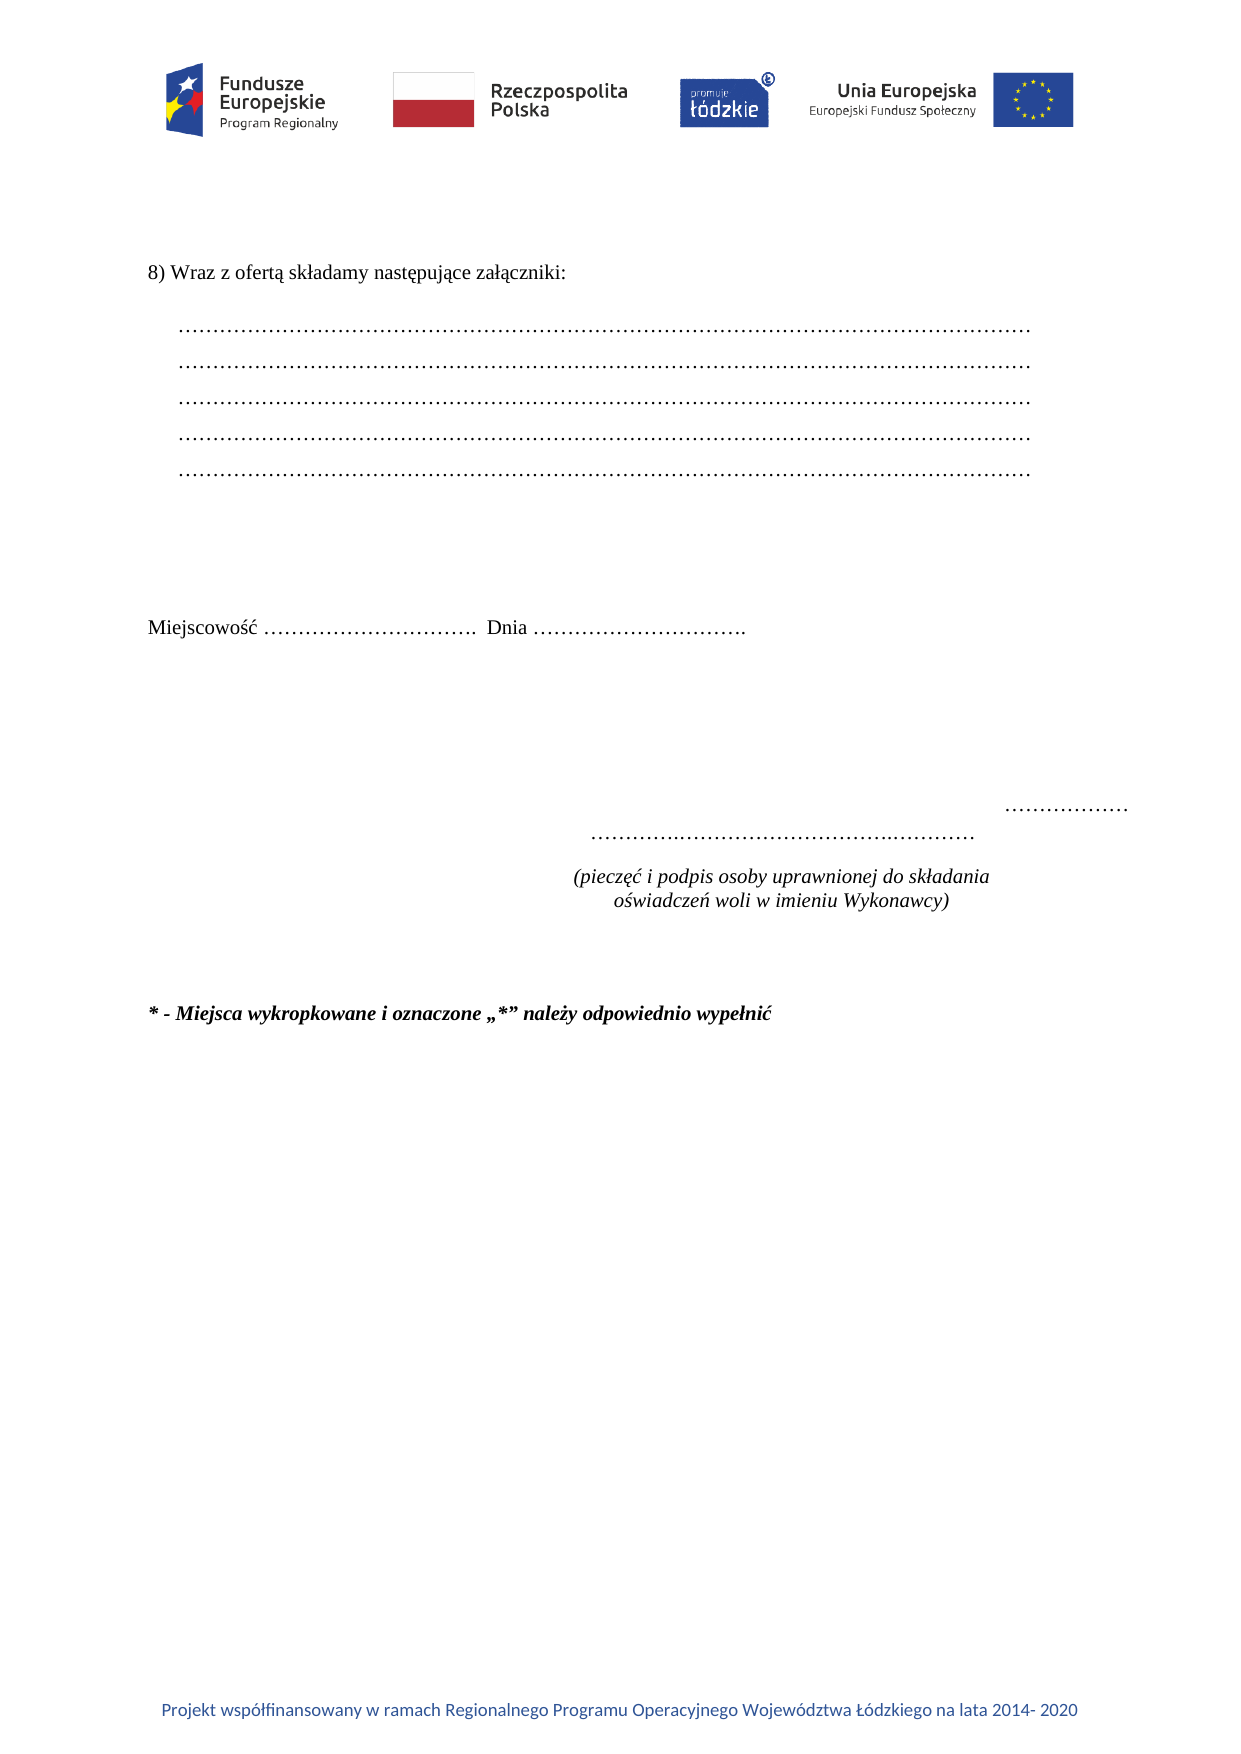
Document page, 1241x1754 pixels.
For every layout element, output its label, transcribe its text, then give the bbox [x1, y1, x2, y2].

text * - Miejsca wykropkowane i oznaczone „*” należy odpowiednio wypełnić [148, 1001, 1137, 1025]
text 8) Wraz z ofertą składamy następujące załączniki: [148, 260, 1137, 284]
text oświadczeń woli w imieniu Wykonawcy) [428, 888, 1137, 912]
text Miejscowość …………………………. Dnia …………………………. [148, 615, 1137, 639]
text …………………………………………………………………………………………………………… …………………………………………………………………………………………………………… …………………………………………………………………………………………………………… …………………………………………………………………………………………………………… …………………………………………………………………………………………………………… [177, 313, 1137, 481]
text (pieczęć i podpis osoby uprawnionej do składania [428, 864, 1137, 888]
text ………………………….………………………….………… [428, 792, 1137, 844]
picture [147, 43, 1092, 155]
